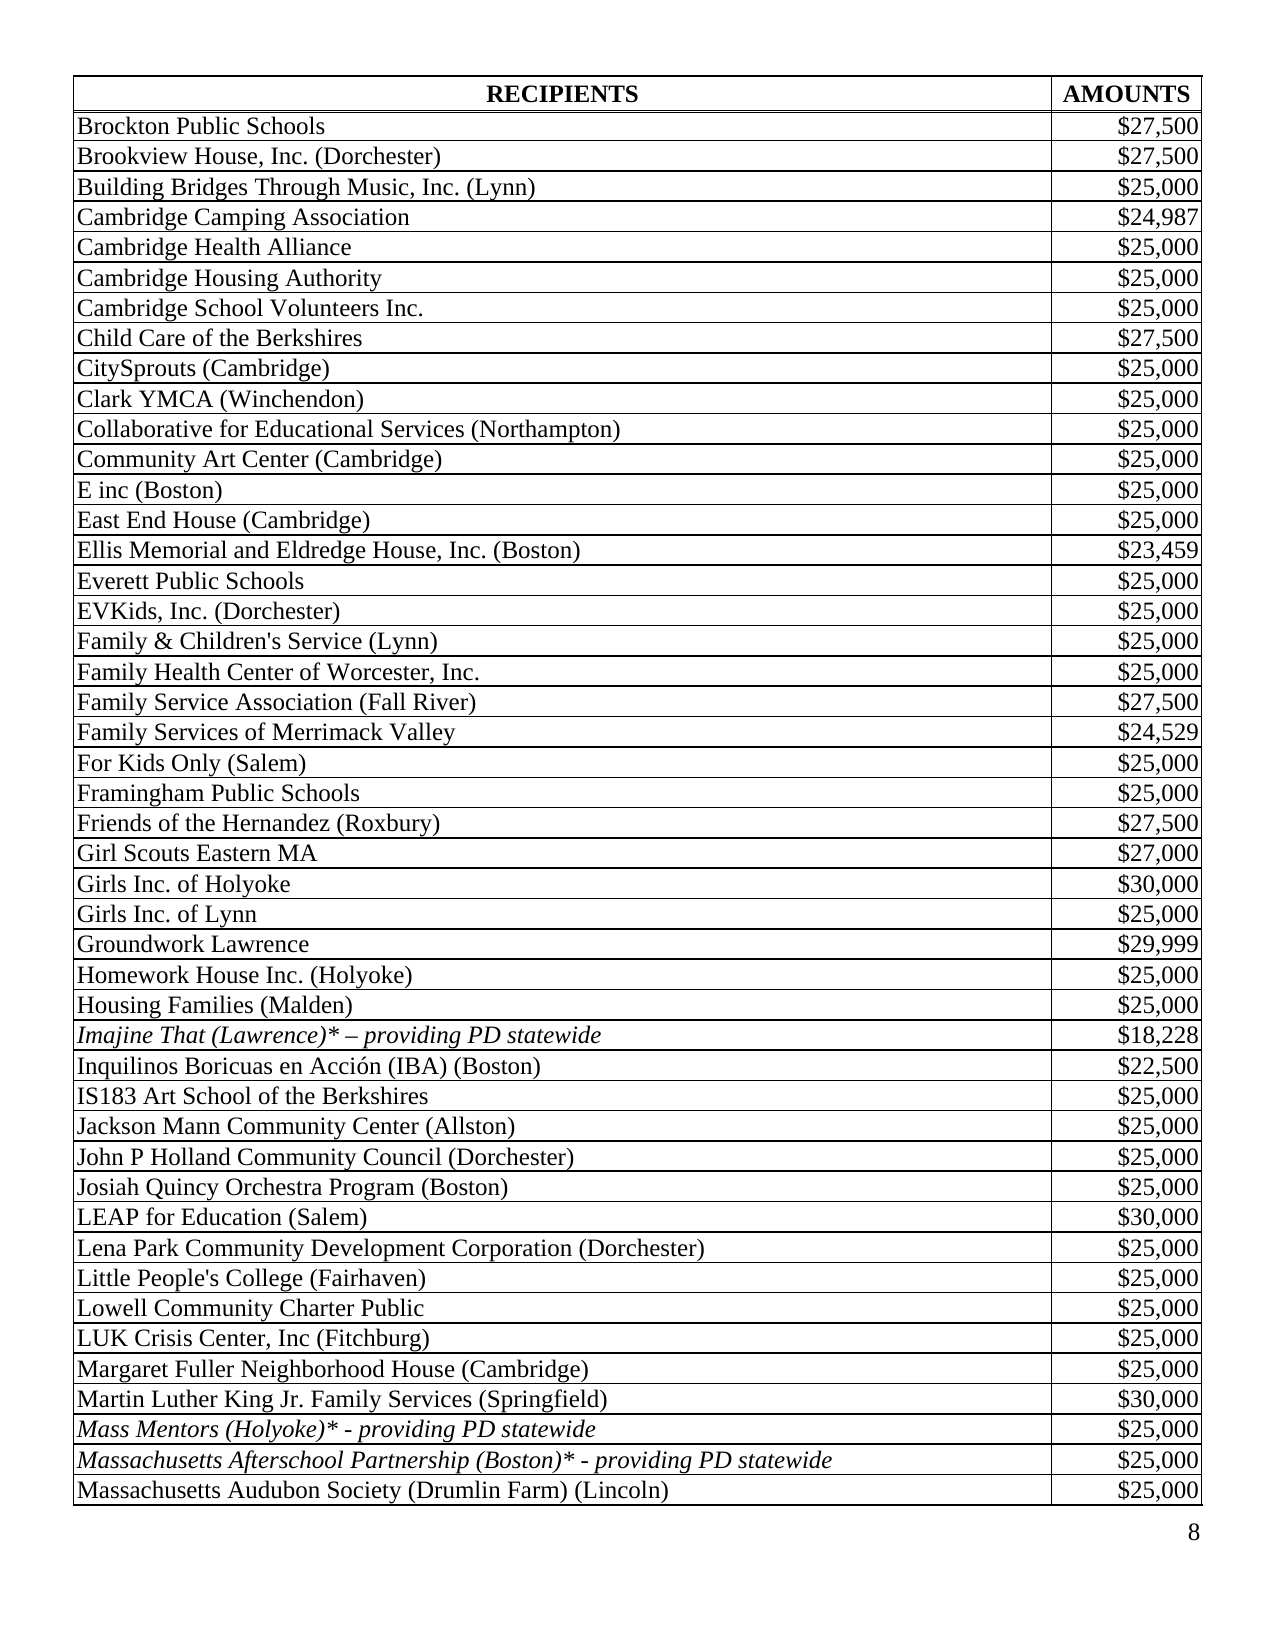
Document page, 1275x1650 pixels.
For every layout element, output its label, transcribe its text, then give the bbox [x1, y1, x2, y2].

table_cell EVKids, Inc. (Dorchester) [74, 596, 1051, 625]
table_cell $25,000 [1052, 414, 1201, 443]
table_cell Mass Mentors (Holyoke)* - providing PD statewide [74, 1415, 1051, 1443]
table_cell $18,228 [1052, 1021, 1201, 1049]
table_cell Girls Inc. of Lynn [74, 899, 1051, 928]
table_cell $25,000 [1052, 960, 1201, 988]
table_header RECIPIENTS [74, 77, 1051, 109]
table_cell Cambridge Camping Association [74, 202, 1051, 231]
table_cell $25,000 [1052, 505, 1201, 534]
table_cell $25,000 [1052, 748, 1201, 776]
table_cell $27,500 [1052, 808, 1201, 837]
table_cell $23,459 [1052, 536, 1201, 564]
table_cell Massachusetts Audubon Society (Drumlin Farm) (Lincoln) [74, 1475, 1051, 1504]
table_cell Friends of the Hernandez (Roxbury) [74, 808, 1051, 837]
table_cell Margaret Fuller Neighborhood House (Cambridge) [74, 1354, 1051, 1383]
table_cell $25,000 [1052, 354, 1201, 382]
table_cell CitySprouts (Cambridge) [74, 354, 1051, 382]
table_cell Martin Luther King Jr. Family Services (Springfield) [74, 1384, 1051, 1413]
table_cell Housing Families (Malden) [74, 990, 1051, 1019]
table_cell $25,000 [1052, 1445, 1201, 1473]
table_cell $30,000 [1052, 869, 1201, 898]
table_cell $25,000 [1052, 899, 1201, 928]
table_cell $25,000 [1052, 1081, 1201, 1110]
table_cell Lowell Community Charter Public [74, 1293, 1051, 1322]
table_cell $27,500 [1052, 323, 1201, 352]
table_cell $25,000 [1052, 990, 1201, 1019]
table_cell $25,000 [1052, 1293, 1201, 1322]
table_cell IS183 Art School of the Berkshires [74, 1081, 1051, 1110]
table_cell $25,000 [1052, 1233, 1201, 1261]
table_cell Child Care of the Berkshires [74, 323, 1051, 352]
table_cell Framingham Public Schools [74, 778, 1051, 807]
table_cell $27,000 [1052, 839, 1201, 867]
table_cell $22,500 [1052, 1051, 1201, 1079]
table_cell $25,000 [1052, 172, 1201, 200]
table_cell $25,000 [1052, 1263, 1201, 1292]
table_cell Collaborative for Educational Services (Northampton) [74, 414, 1051, 443]
table_cell East End House (Cambridge) [74, 505, 1051, 534]
table_cell Clark YMCA (Winchendon) [74, 384, 1051, 413]
table_cell $27,500 [1052, 687, 1201, 716]
table_cell Brookview House, Inc. (Dorchester) [74, 141, 1051, 170]
table_cell John P Holland Community Council (Dorchester) [74, 1142, 1051, 1170]
table_cell $25,000 [1052, 1475, 1201, 1504]
table_cell Cambridge Housing Authority [74, 263, 1051, 291]
table_cell $25,000 [1052, 778, 1201, 807]
table_cell $25,000 [1052, 626, 1201, 655]
table_cell Lena Park Community Development Corporation (Dorchester) [74, 1233, 1051, 1261]
table_cell Everett Public Schools [74, 566, 1051, 594]
table_header AMOUNTS [1052, 77, 1201, 109]
table_cell $25,000 [1052, 293, 1201, 322]
table_cell Family Health Center of Worcester, Inc. [74, 657, 1051, 685]
table_cell $29,999 [1052, 930, 1201, 958]
table_cell Community Art Center (Cambridge) [74, 445, 1051, 473]
table_cell $25,000 [1052, 657, 1201, 685]
table_cell $25,000 [1052, 1415, 1201, 1443]
table_cell $25,000 [1052, 445, 1201, 473]
table_cell Inquilinos Boricuas en Acción (IBA) (Boston) [74, 1051, 1051, 1079]
table_cell E inc (Boston) [74, 475, 1051, 503]
table_cell Family Service Association (Fall River) [74, 687, 1051, 716]
table_cell $25,000 [1052, 384, 1201, 413]
table_cell $30,000 [1052, 1384, 1201, 1413]
table_cell $27,500 [1052, 113, 1201, 140]
table_cell $25,000 [1052, 475, 1201, 503]
table_cell $25,000 [1052, 1111, 1201, 1140]
table_cell Family & Children's Service (Lynn) [74, 626, 1051, 655]
table_cell LEAP for Education (Salem) [74, 1202, 1051, 1231]
table_cell Josiah Quincy Orchestra Program (Boston) [74, 1172, 1051, 1201]
table_cell Girl Scouts Eastern MA [74, 839, 1051, 867]
table_cell Building Bridges Through Music, Inc. (Lynn) [74, 172, 1051, 200]
table_cell For Kids Only (Salem) [74, 748, 1051, 776]
table_cell $24,987 [1052, 202, 1201, 231]
table_cell Little People's College (Fairhaven) [74, 1263, 1051, 1292]
table_cell Imajine That (Lawrence)* – providing PD statewide [74, 1021, 1051, 1049]
table_cell $25,000 [1052, 1172, 1201, 1201]
table_cell Massachusetts Afterschool Partnership (Boston)* - providing PD statewide [74, 1445, 1051, 1473]
table_cell $25,000 [1052, 1354, 1201, 1383]
table_cell $25,000 [1052, 566, 1201, 594]
table_cell Cambridge School Volunteers Inc. [74, 293, 1051, 322]
table_cell $24,529 [1052, 717, 1201, 746]
table_cell $27,500 [1052, 141, 1201, 170]
table_cell LUK Crisis Center, Inc (Fitchburg) [74, 1324, 1051, 1352]
table_cell Family Services of Merrimack Valley [74, 717, 1051, 746]
table_cell Brockton Public Schools [74, 113, 1051, 140]
table_cell Homework House Inc. (Holyoke) [74, 960, 1051, 988]
table_cell $25,000 [1052, 232, 1201, 261]
table_cell $25,000 [1052, 1142, 1201, 1170]
table_cell $25,000 [1052, 1324, 1201, 1352]
table_cell $30,000 [1052, 1202, 1201, 1231]
table_cell Groundwork Lawrence [74, 930, 1051, 958]
table_cell $25,000 [1052, 263, 1201, 291]
table_cell Jackson Mann Community Center (Allston) [74, 1111, 1051, 1140]
table_cell Girls Inc. of Holyoke [74, 869, 1051, 898]
table_cell Ellis Memorial and Eldredge House, Inc. (Boston) [74, 536, 1051, 564]
table_cell $25,000 [1052, 596, 1201, 625]
table_cell Cambridge Health Alliance [74, 232, 1051, 261]
